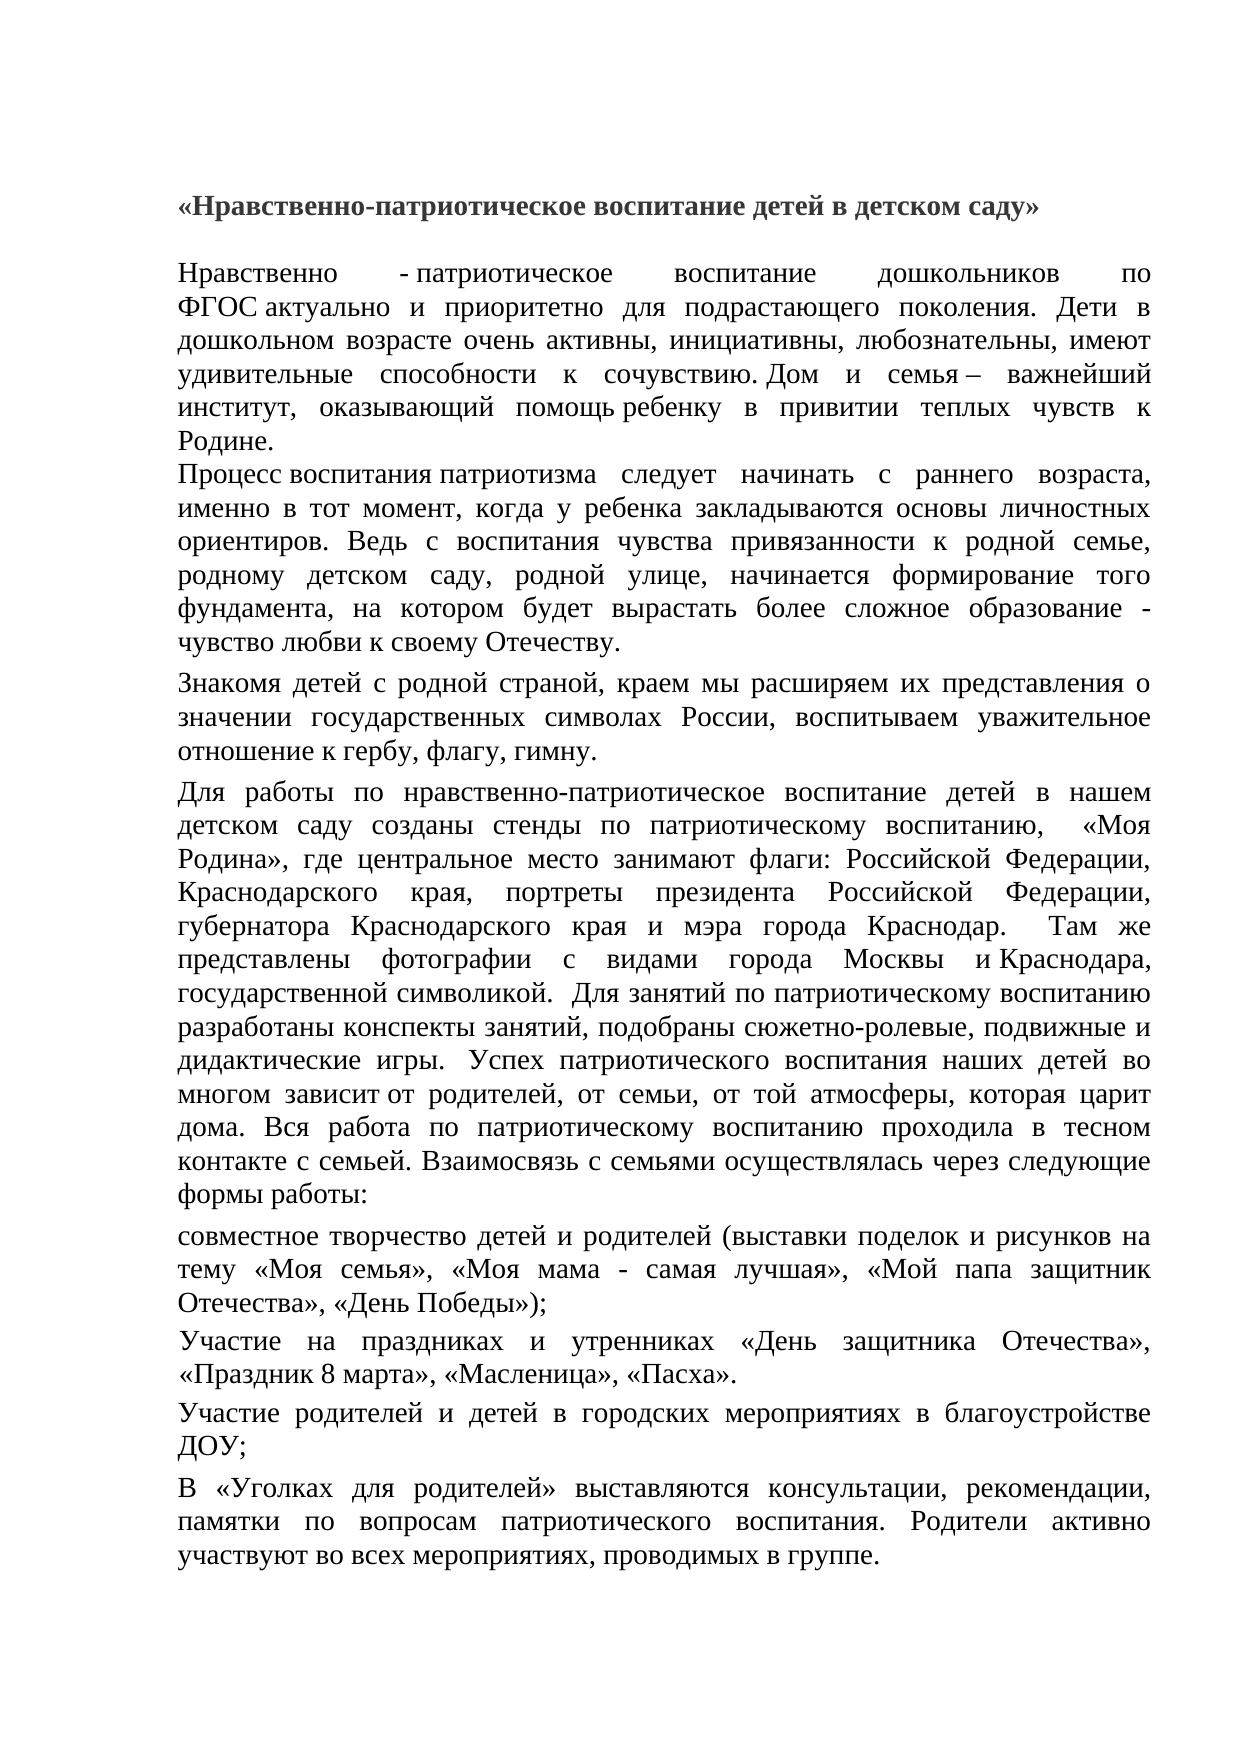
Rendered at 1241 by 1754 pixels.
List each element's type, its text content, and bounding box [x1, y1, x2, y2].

text Нравственно - патриотическое воспитание дошкольников по ФГОС актуально и приоритетно для подрастающего поколения. Дети в дошкольном возрасте очень активны, инициативны, любознательны, имеют удивительные способности к сочувствию. Дом и семья – важнейший институт, оказывающий помощь ребенку в привитии теплых чувств к Родине. [177, 255, 1152, 456]
text Участие на праздниках и утренниках «День защитника Отечества», «Праздник 8 марта», «Масленица», «Пасха». [179, 1323, 1152, 1390]
text Процесс воспитания патриотизма следует начинать с раннего возраста, именно в тот момент, когда у ребенка закладываются основы личностных ориентиров. Ведь с воспитания чувства привязанности к родной семье, родному детском саду, родной улице, начинается формирование того фундамента, на котором будет вырастать более сложное образование - чувство любви к своему Отечеству. [177, 456, 1152, 658]
text «Нравственно-патриотическое воспитание детей в детском саду» [177, 188, 1152, 222]
text Знакомя детей с родной страной, краем мы расширяем их представления о значении государственных символах России, воспитываем уважительное отношение к гербу, флагу, гимну. [177, 666, 1152, 766]
text Участие родителей и детей в городских мероприятиях в благоустройстве ДОУ; [177, 1395, 1152, 1462]
text совместное творчество детей и родителей (выставки поделок и рисунков на тему «Моя семья», «Моя мама - самая лучшая», «Мой папа защитник Отечества», «День Победы»); [177, 1218, 1152, 1318]
text В «Уголках для родителей» выставляются консультации, рекомендации, памятки по вопросам патриотического воспитания. Родители активно участвуют во всех мероприятиях, проводимых в группе. [177, 1470, 1152, 1570]
text Для работы по нравственно-патриотическое воспитание детей в нашем детском саду созданы стенды по патриотическому воспитанию, «Моя Родина», где центральное место занимают флаги: Российской Федерации, Краснодарского края, портреты президента Российской Федерации, губернатора Краснодарского края и мэра города Краснодар. Там же представлены фотографии с видами города Москвы и Краснодара, государственной символикой. Для занятий по патриотическому воспитанию разработаны конспекты занятий, подобраны сюжетно-ролевые, подвижные и дидактические игры. Успех патриотического воспитания наших детей во многом зависит от родителей, от семьи, от той атмосферы, которая царит дома. Вся работа по патриотическому воспитанию проходила в тесном контакте с семьей. Взаимосвязь с семьями осуществлялась через следующие формы работы: [177, 774, 1152, 1210]
